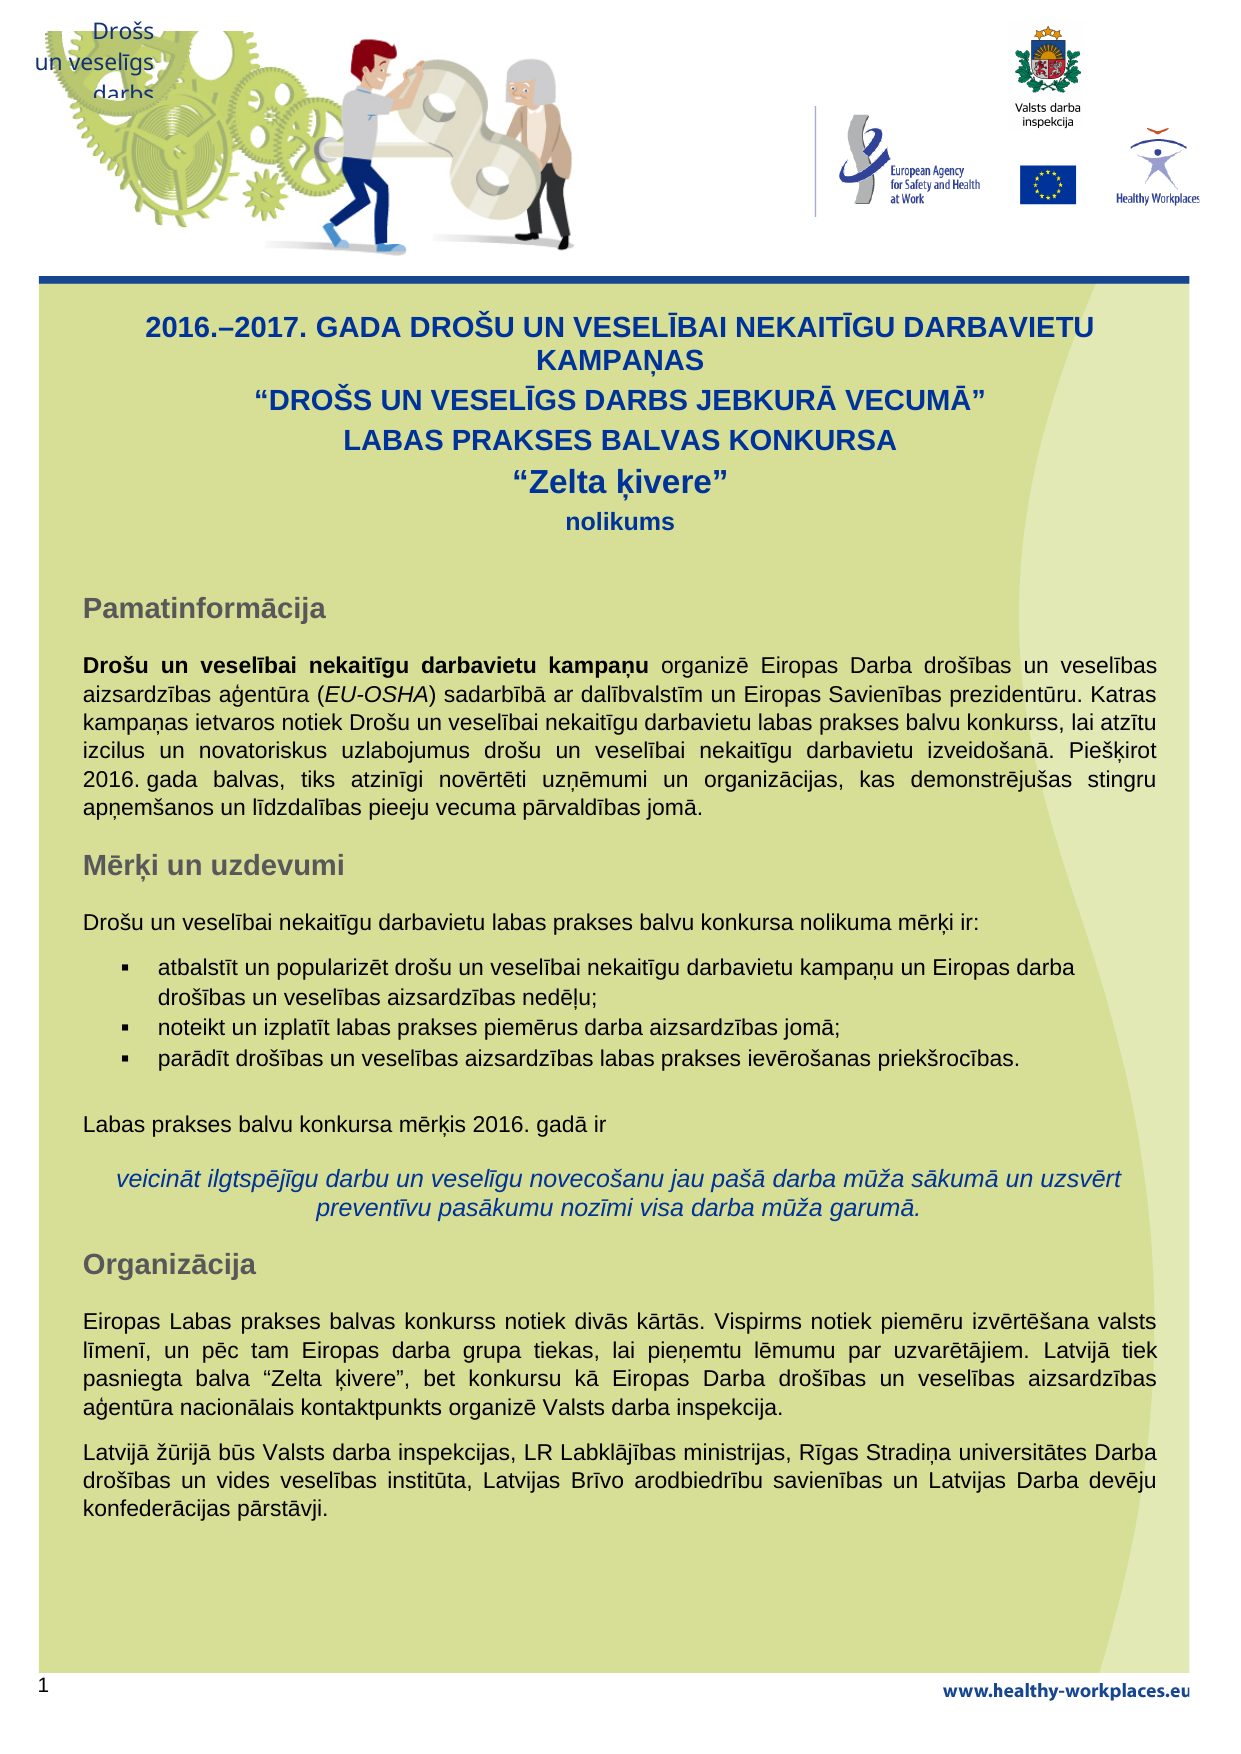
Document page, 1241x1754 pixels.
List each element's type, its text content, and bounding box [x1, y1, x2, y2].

picture [1009, 21, 1085, 130]
text Latvijā žūrijā būs Valsts darba inspekcijas, LR Labklājības ministrijas, Rīgas Stradiņa universitātes Darba drošības un vides veselības institūta, Latvijas Brīvo arodbiedrību savienības un Latvijas Darba devēju konfederācijas pārstāvji. [83, 1438, 1157, 1522]
list atbalstīt un popularizēt drošu un veselībai nekaitīgu darbavietu kampaņu un Eiropas darba drošības un veselības aizsardzības nedēļu; [120, 954, 1157, 1011]
title LABAS PRAKSES BALVAS KONKURSA [83, 423, 1157, 456]
picture [1018, 164, 1077, 205]
picture [1116, 128, 1200, 206]
picture [838, 114, 980, 204]
picture [607, 106, 817, 217]
text Eiropas Labas prakses balvas konkurss notiek divās kārtās. Vispirms notiek piemēru izvērtēšana valsts līmenī, un pēc tam Eiropas darba grupa tiekas, lai pieņemtu lēmumu par uzvarētājiem. Latvijā tiek pasniegta balva “Zelta ķivere”, bet konkursu kā Eiropas Darba drošības un veselības aizsardzības aģentūra nacionālais kontaktpunkts organizē Valsts darba inspekcija. [83, 1308, 1157, 1420]
text Labas prakses balvu konkursa mērķis 2016. gadā ir [83, 1111, 1120, 1138]
picture [121, 31, 129, 38]
title 2016.–2017. GADA DROŠU UN VESELĪBAI NEKAITĪGU DARBAVIETU KAMPAŅAS [83, 310, 1157, 377]
text Drošu un veselībai nekaitīgu darbavietu kampaņu organizē Eiropas Darba drošības un veselības aizsardzības aģentūra (EU-OSHA) sadarbībā ar dalībvalstīm un Eiropas Savienības prezidentūru. Katras kampaņas ietvaros notiek Drošu un veselībai nekaitīgu darbavietu labas prakses balvu konkurss, lai atzītu izcilus un novatoriskus uzlabojumus drošu un veselībai nekaitīgu darbavietu izveidošanā. Piešķirot 2016. gada balvas, tiks atzinīgi novērtēti uzņēmumi un organizācijas, kas demonstrējušas stingru apņemšanos un līdzdalības pieeju vecuma pārvaldības jomā. [83, 652, 1157, 821]
subtitle Pamatinformācija [83, 591, 1157, 624]
picture [96, 31, 105, 37]
picture [38, 275, 1190, 1701]
list parādīt drošības un veselības aizsardzības labas prakses ievērošanas priekšrocības. [120, 1044, 1157, 1071]
subtitle Organizācija [83, 1247, 1157, 1281]
title “Zelta ķivere” [83, 463, 1157, 501]
title veicināt ilgtspējīgu darbu un veselīgu novecošanu jau pašā darba mūža sākumā un uzsvērt preventīvu pasākumu nozīmi visa darba mūža garumā. [83, 1164, 1157, 1222]
title “DROŠS UN VESELĪGS DARBS JEBKURĀ VECUMĀ” [83, 383, 1157, 417]
list noteikt un izplatīt labas prakses piemērus darba aizsardzības jomā; [120, 1014, 1157, 1041]
title nolikums [83, 507, 1157, 536]
subtitle Mērķi un uzdevumi [83, 848, 1157, 881]
picture [45, 31, 598, 261]
text Drošu un veselībai nekaitīgu darbavietu labas prakses balvu konkursa nolikuma mērķi ir: [83, 909, 1157, 935]
